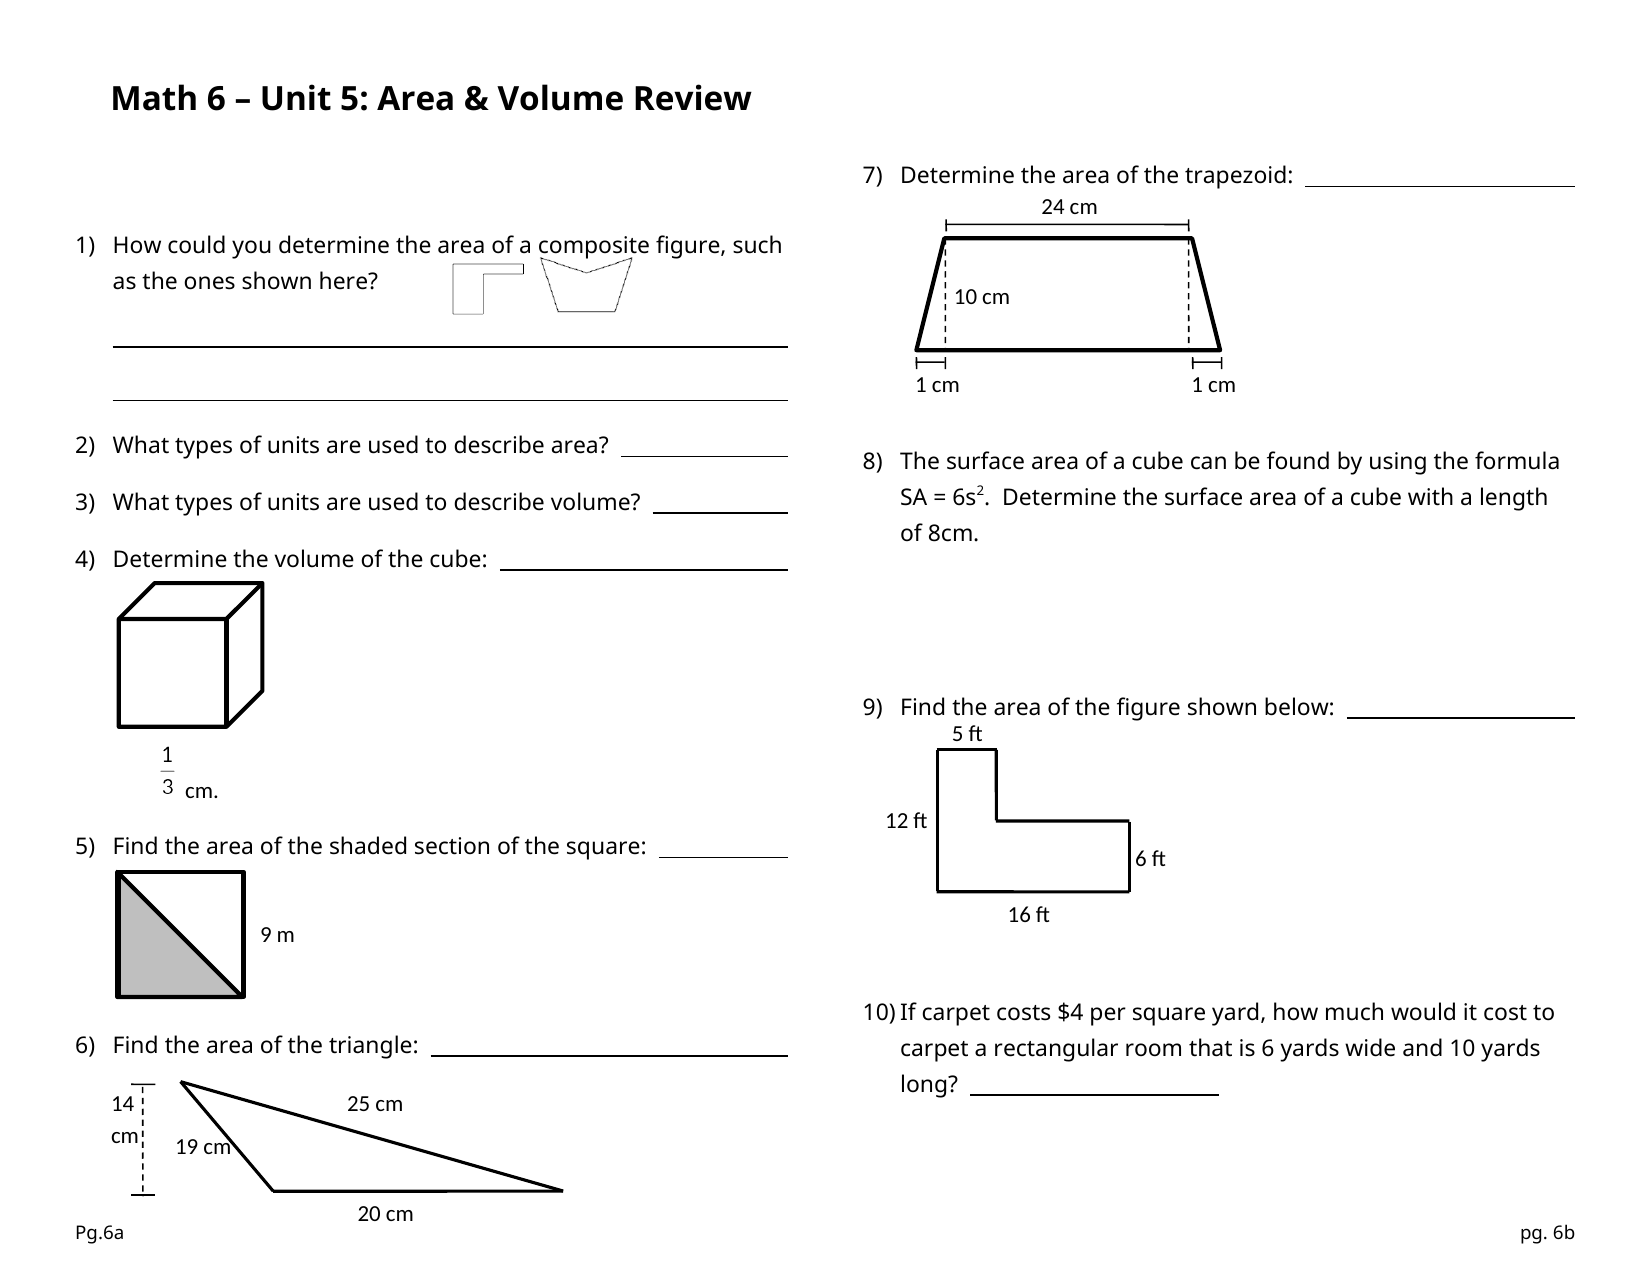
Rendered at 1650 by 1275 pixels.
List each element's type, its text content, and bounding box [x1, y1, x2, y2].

list What types of units are used to describe volume? [75, 486, 787, 517]
list Find the area of the triangle: [75, 1029, 787, 1060]
list Determine the area of the trapezoid: [862, 159, 1575, 191]
list How could you determine the area of a composite figure, such as the ones shown here? [75, 229, 787, 297]
list The surface area of a cube can be found by using the formula SA = 6s2. Determine the surface area of a cube with a length of 8cm. [862, 445, 1575, 548]
list Determine the volume of the cube: [75, 543, 787, 574]
text Math 6 – Unit 5: Area & Volume Review [75, 75, 787, 120]
list What types of units are used to describe area? [75, 429, 787, 460]
list Find the area of the shaded section of the square: [75, 830, 787, 861]
picture [450, 262, 526, 316]
list If carpet costs $4 per square yard, how much would it cost to carpet a rectangular room that is 6 yards wide and 10 yards long? [862, 996, 1575, 1099]
list Find the area of the figure shown below: [862, 691, 1575, 722]
